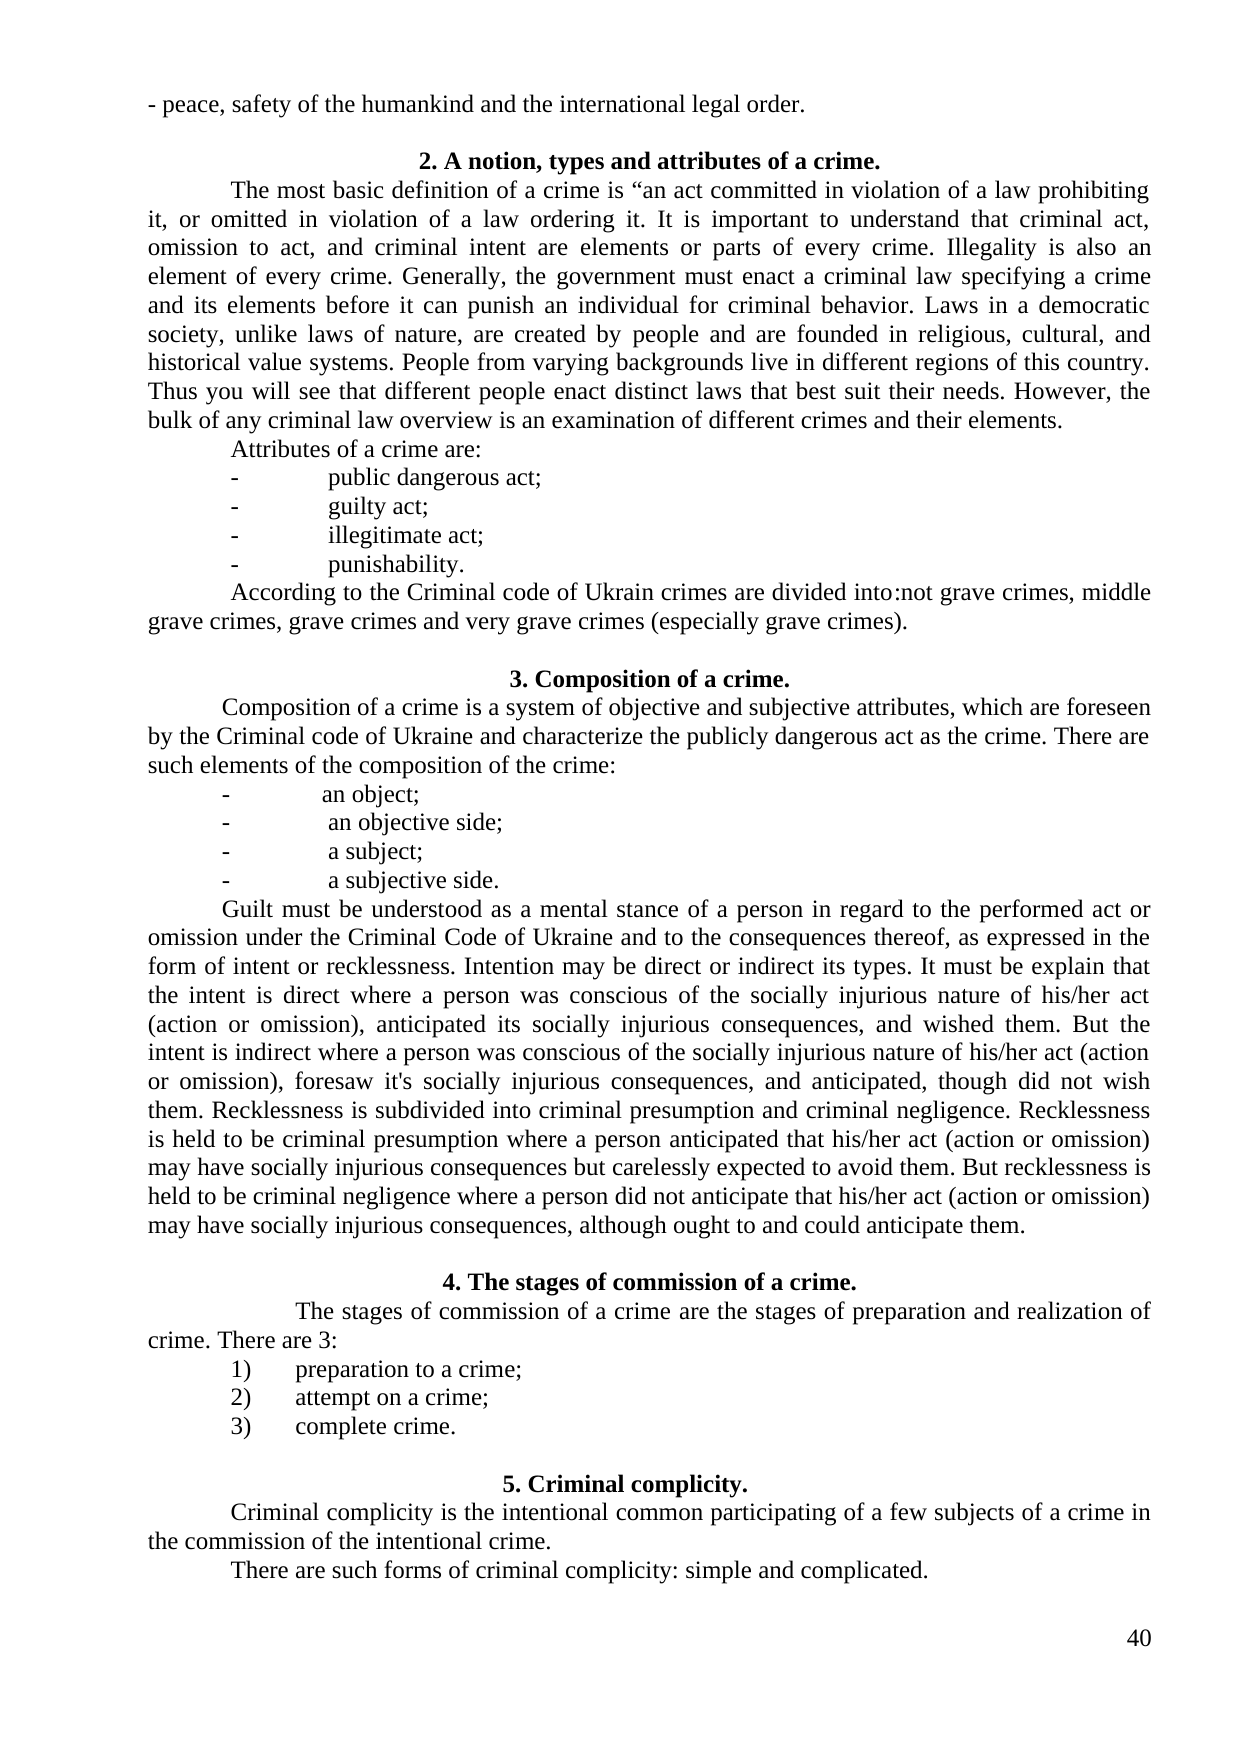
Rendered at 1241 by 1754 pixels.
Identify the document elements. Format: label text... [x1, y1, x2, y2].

text Attributes of а crime are: [148, 434, 1152, 462]
text 2. A notion, types and attributes of a crime. [148, 146, 1152, 175]
text 5. Criminal complicity. [148, 1469, 1152, 1497]
list attempt on a crime; [148, 1382, 1152, 1411]
list illegitimate act; [148, 520, 1152, 549]
list complete crime. [148, 1411, 1152, 1440]
list punishability. [148, 549, 1152, 577]
text 3. Composition of a crime. [148, 664, 1152, 692]
text Composition of a crime is a system of objective and subjective attributes, which are foreseen by the Criminal code of Ukraine and characterize the publicly dangerous act as the crime. There are such elements of the composition of the crime: [148, 692, 1152, 779]
text According to the Criminal code of Ukrain crimes are divided into׃ not grave crimes, middle grave crimes, grave crimes and very grave crimes (especially grave crimes). [148, 577, 1152, 635]
list public dangerous act; [148, 462, 1152, 491]
list a subjective side. [148, 865, 1152, 894]
text Guilt must be understood as a mental stance of a person in regard to the performed act or omission under the Criminal Code of Ukraine and to the consequences thereof, as expressed in the form of intent or recklessness. Intention may be direct or indirect its types. It must be explain that the intent is direct where a person was conscious of the socially injurious nature of his/her act (action or omission), anticipated its socially injurious consequences, and wished them. But the intent is indirect where a person was conscious of the socially injurious nature of his/her act (action or omission), foresaw it's socially injurious consequences, and anticipated, though did not wish them. Recklessness is subdivided into criminal presumption and criminal negligence. Recklessness is held to be criminal presumption where a person anticipated that his/her act (action or omission) may have socially injurious consequences but carelessly expected to avoid them. But recklessness is held to be criminal negligence where a person did not anticipate that his/her act (action or omission) may have socially injurious consequences, although ought to and could anticipate them. [148, 894, 1152, 1239]
list a subject; [148, 836, 1152, 865]
text 4. The stages of commission of a crime. [148, 1267, 1152, 1296]
text The stages of commission of a crime are the stages of preparation and realization of crime. There are 3: [148, 1296, 1152, 1354]
list guilty act; [148, 491, 1152, 520]
text There are such forms of criminal complicity: simple and complicated. [148, 1555, 1152, 1584]
list preparation to a crime; [148, 1354, 1152, 1382]
text - peace, safety of the humankind and the international legal order. [148, 89, 1152, 117]
list an object; [148, 779, 1152, 807]
list an objective side; [148, 807, 1152, 836]
text Criminal complicity is the intentional common participating of a few subjects of a crime in the commission of the intentional crime. [148, 1497, 1152, 1555]
text The most basic definition of a crime is “an act committed in violation of a law prohibiting it, or omitted in violation of a law ordering it. It is important to understand that criminal act, omission to act, and criminal intent are elements or parts of every crime. Illegality is also an element of every crime. Generally, the government must enact a criminal law specifying a crime and its elements before it can punish an individual for criminal behavior. Laws in a democratic society, unlike laws of nature, are created by people and are founded in religious, cultural, and historical value systems. People from varying backgrounds live in different regions of this country. Thus you will see that different people enact distinct laws that best suit their needs. However, the bulk of any criminal law overview is an examination of different crimes and their elements. [148, 175, 1152, 434]
